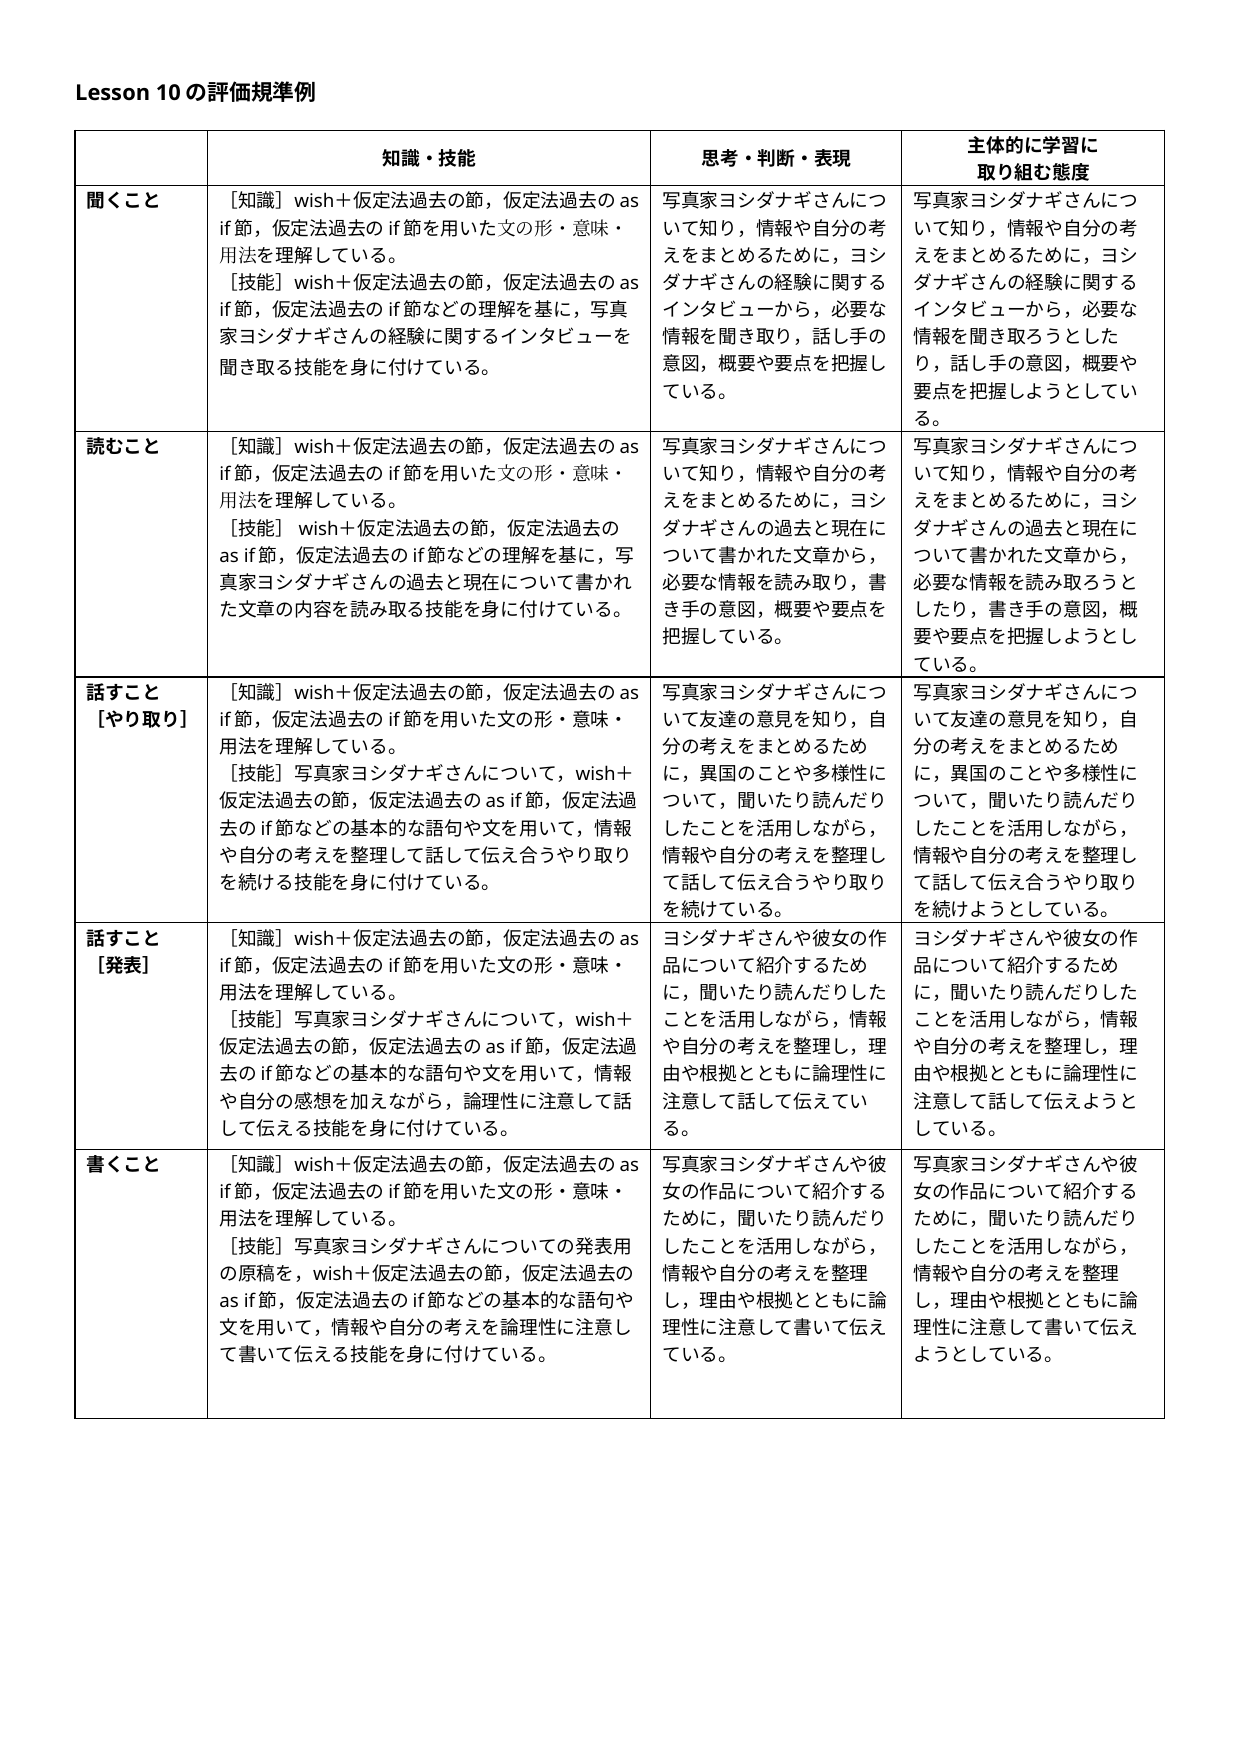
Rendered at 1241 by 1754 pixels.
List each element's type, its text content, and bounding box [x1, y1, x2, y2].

table_cell ［知識］wish＋仮定法過去の節，仮定法過去のas if節，仮定法過去のif節 wish＋仮定法過去の節，仮定法過去のas if節，仮定法過去のif節など基 [208, 186, 650, 431]
table_header [76, 131, 207, 185]
table_cell [76, 1150, 207, 1418]
table_cell 写真家ヨシダナギさんや彼女の作品について紹介するために，聞いたり読んだりしたことを活用しながら，情報や自分の考えを整理し，理由や根拠とともに論理性に注意して書いて伝えようとしている。 [902, 1150, 1164, 1418]
table_cell [76, 186, 207, 431]
table_cell [76, 678, 207, 922]
table_cell [76, 923, 207, 1149]
table_cell [76, 432, 207, 676]
table_cell 写真家ヨシダナギさんについて知り，情報や自分の考えをまとめるために，ヨシダナギさんの経験に関するインタビューから，必要な情報を聞き取り，話し手の意図，概要や要点を把握している。 [651, 186, 901, 431]
table_header [902, 131, 1164, 185]
table_cell ヨシダナギさんや彼女の作品について紹介するために，聞いたり読んだりしたことを活用しながら，情報や自分の考えを整理し，理由や根拠とともに論理性に注意して話して伝えようとしている。 [902, 923, 1164, 1149]
table_cell 写真家ヨシダナギさんについて友達の意見を知り，自分の考えをまとめるために，異国のことや多様性について，聞いたり読んだりしたことを活用しながら，情報や自分の考えを整理して話して伝え合うやり取りを続けようとしている。 [902, 678, 1164, 922]
table_header [208, 131, 650, 185]
table_cell 写真家ヨシダナギさんや彼女の作品について紹介するために，聞いたり読んだりしたことを活用しながら，情報や自分の考えを整理し，理由や根拠とともに論理性に注意して書いて伝えている。 [651, 1150, 901, 1418]
table_cell ヨシダナギさんや彼女の作品について紹介するために，聞いたり読んだりしたことを活用しながら，情報や自分の考えを整理し，理由や根拠とともに論理性に注意して話して伝えている。 [651, 923, 901, 1149]
table_header [651, 131, 901, 185]
table_cell 写真家ヨシダナギさんについて知り，情報や自分の考えをまとめるために，ヨシダナギさんの経験に関するインタビューから，必要な情報を聞き取ろうとしたり，話し手の意図，概要や要点を把握しようとしている。 [902, 186, 1164, 431]
table_cell wish＋仮定法過去の節，仮定法過去のas if節，仮定法過去のif節 wish＋仮定法過去の節，仮定法過去のas if節，仮定法過去のif節などの理解基写真家ヨシダナギさんの過去と現在 [208, 432, 650, 676]
table_cell wish＋仮定法過去の節，仮定法過去のas if節，仮定法過去のif節 wish＋仮定法過去の節，仮定法過去のas if節，仮定法過去のif節の基本的な語句や文，情報や自分の感想を加えながら，論理性に注意してして伝える [208, 923, 650, 1149]
table_cell 写真家ヨシダナギさんについて知り，情報や自分の考えをまとめるために，ヨシダナギさんの過去と現在について書かれた文章から，必要な情報を読み取ろうとしたり，書き手の意図，概要や要点を把握しようとしている。 [902, 432, 1164, 676]
table_cell wish＋仮定法過去の節，仮定法過去のas if節，仮定法過去のif節 wish＋仮定法過去の節，仮定法過去のas if節，仮定法過去のif節の基本的な語句や文，情報や自分の考えを論理性に注意していて伝える [208, 1150, 650, 1418]
table_cell 写真家ヨシダナギさんについて知り，情報や自分の考えをまとめるために，ヨシダナギさんの過去と現在について書かれた文章から，必要な情報を読み取り，書き手の意図，概要や要点を把握している。 [651, 432, 901, 676]
table_cell wish＋仮定法過去の節，仮定法過去のas if節，仮定法過去のif節 て，wish＋仮定法過去の節，仮定法過去のas if節，仮定法過去のif節などの基本的な語句や文，情報や自分の考えを整理して話して伝え合うやり取りを続ける [208, 678, 650, 922]
table_cell 写真家ヨシダナギさんについて友達の意見を知り，自分の考えをまとめるために，異国のことや多様性について，聞いたり読んだりしたことを活用しながら，情報や自分の考えを整理して話して伝え合うやり取りを続けている。 [651, 678, 901, 922]
text Lesson 10の評価規準例 [75, 75, 1165, 107]
